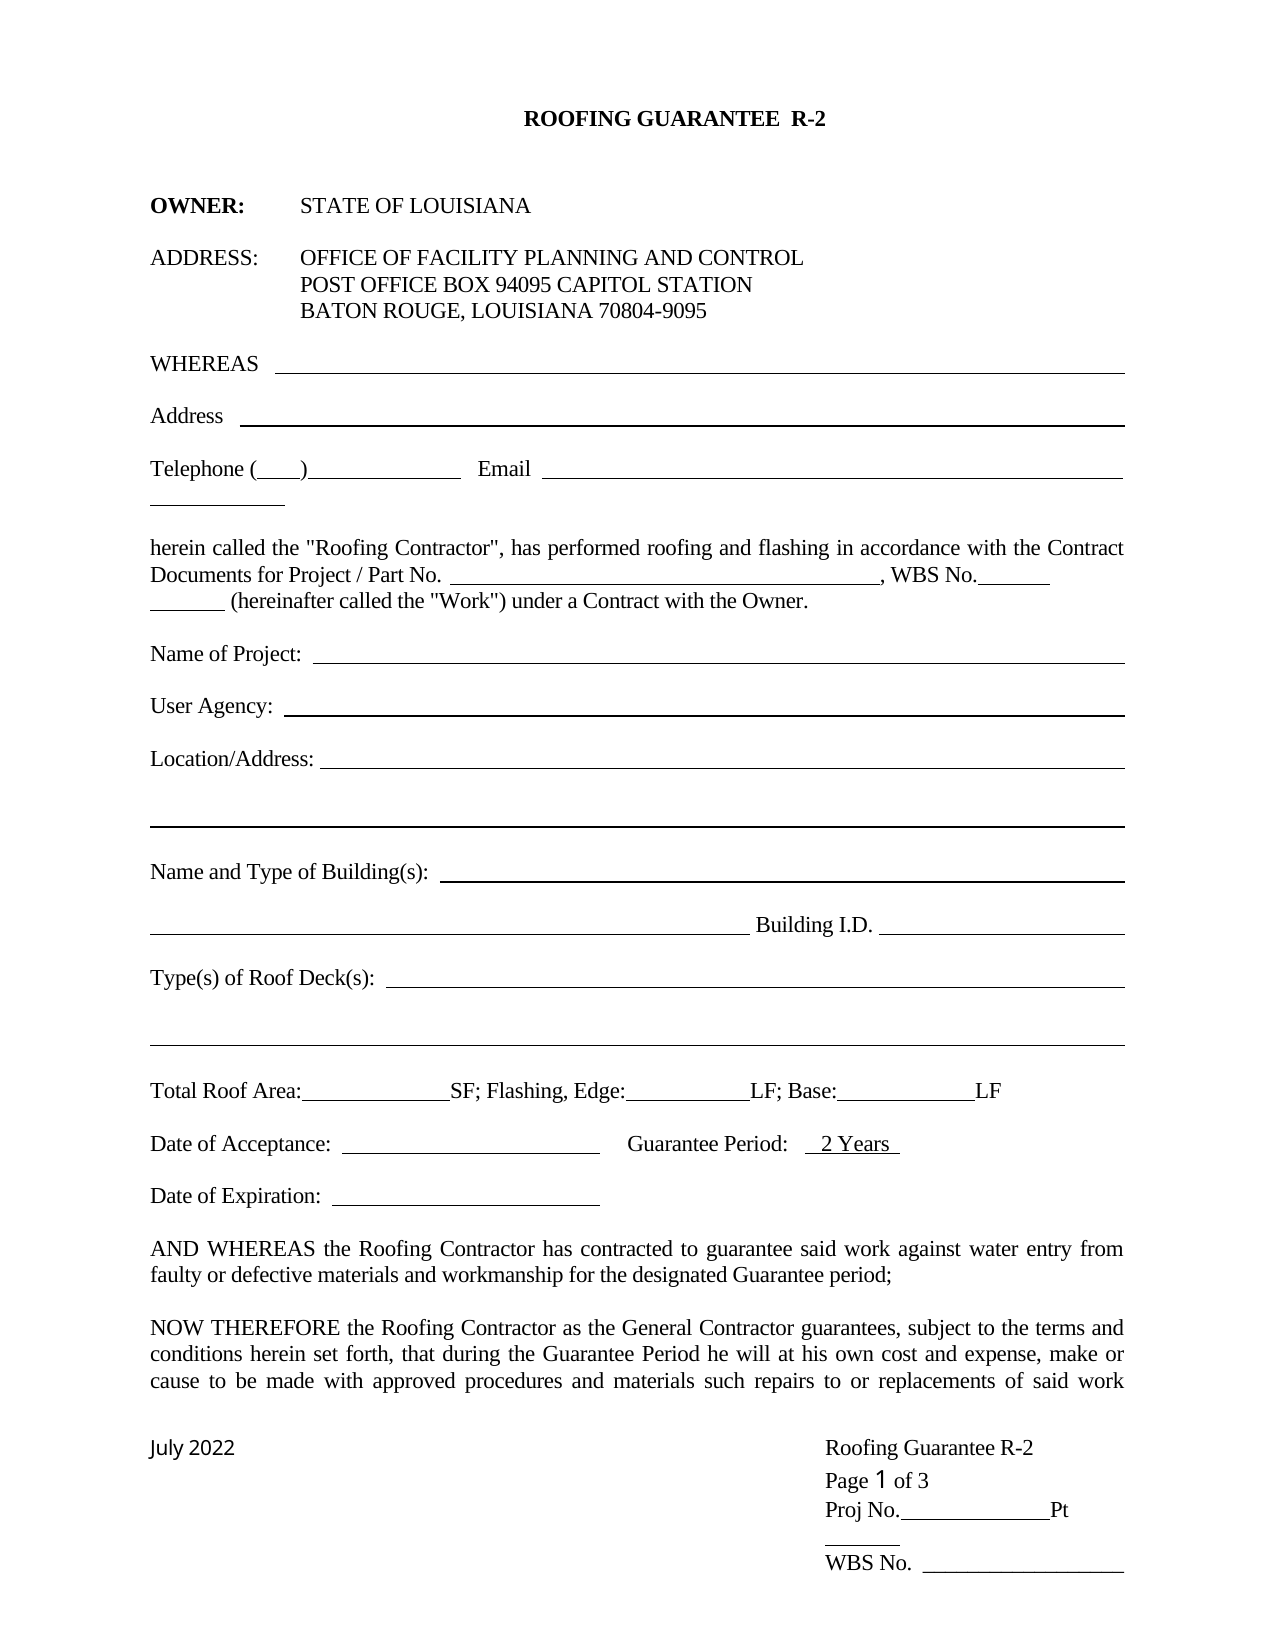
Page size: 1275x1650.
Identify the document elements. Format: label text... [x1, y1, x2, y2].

text Building I.D. [150, 911, 1125, 937]
text Type(s) of Roof Deck(s): [150, 964, 1125, 990]
text Telephone ( ) Email [150, 455, 1125, 508]
text Date of Acceptance: Guarantee Period: 2 Years [150, 1129, 1125, 1156]
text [150, 1314, 1125, 1393]
text Name and Type of Building(s): [150, 858, 1125, 885]
text ADDRESS: OFFICE OF FACILITY PLANNING AND CONTROL [150, 244, 1125, 271]
text BATON ROUGE, LOUISIANA 70804-9095 [150, 297, 1125, 323]
text AND WHEREAS the Roofing Contractor has contracted to guarantee said work against water entry from faulty or defective materials and workmanship for the designated Guarantee period; [150, 1235, 1125, 1288]
text herein called the "Roofing Contractor", has performed roofing and flashing in accordance with the Contract Documents for Project / Part No. , WBS No. (hereinafter called the "Work") under a Contract with the Owner. [150, 534, 1125, 613]
text Date of Expiration: [150, 1182, 1125, 1209]
text OWNER: STATE OF LOUISIANA [150, 192, 1125, 218]
text Name of Project: [150, 640, 1125, 666]
text POST OFFICE BOX 94095 CAPITOL STATION [150, 271, 1125, 297]
text Address [150, 403, 1125, 429]
text User Agency: [150, 692, 1125, 719]
text Location/Address: [150, 745, 1125, 772]
text WHEREAS [150, 350, 1125, 376]
text Total Roof Area: SF; Flashing, Edge: LF; Base: LF [150, 1077, 1125, 1103]
text ROOFING GUARANTEE R-2 [150, 105, 1125, 131]
